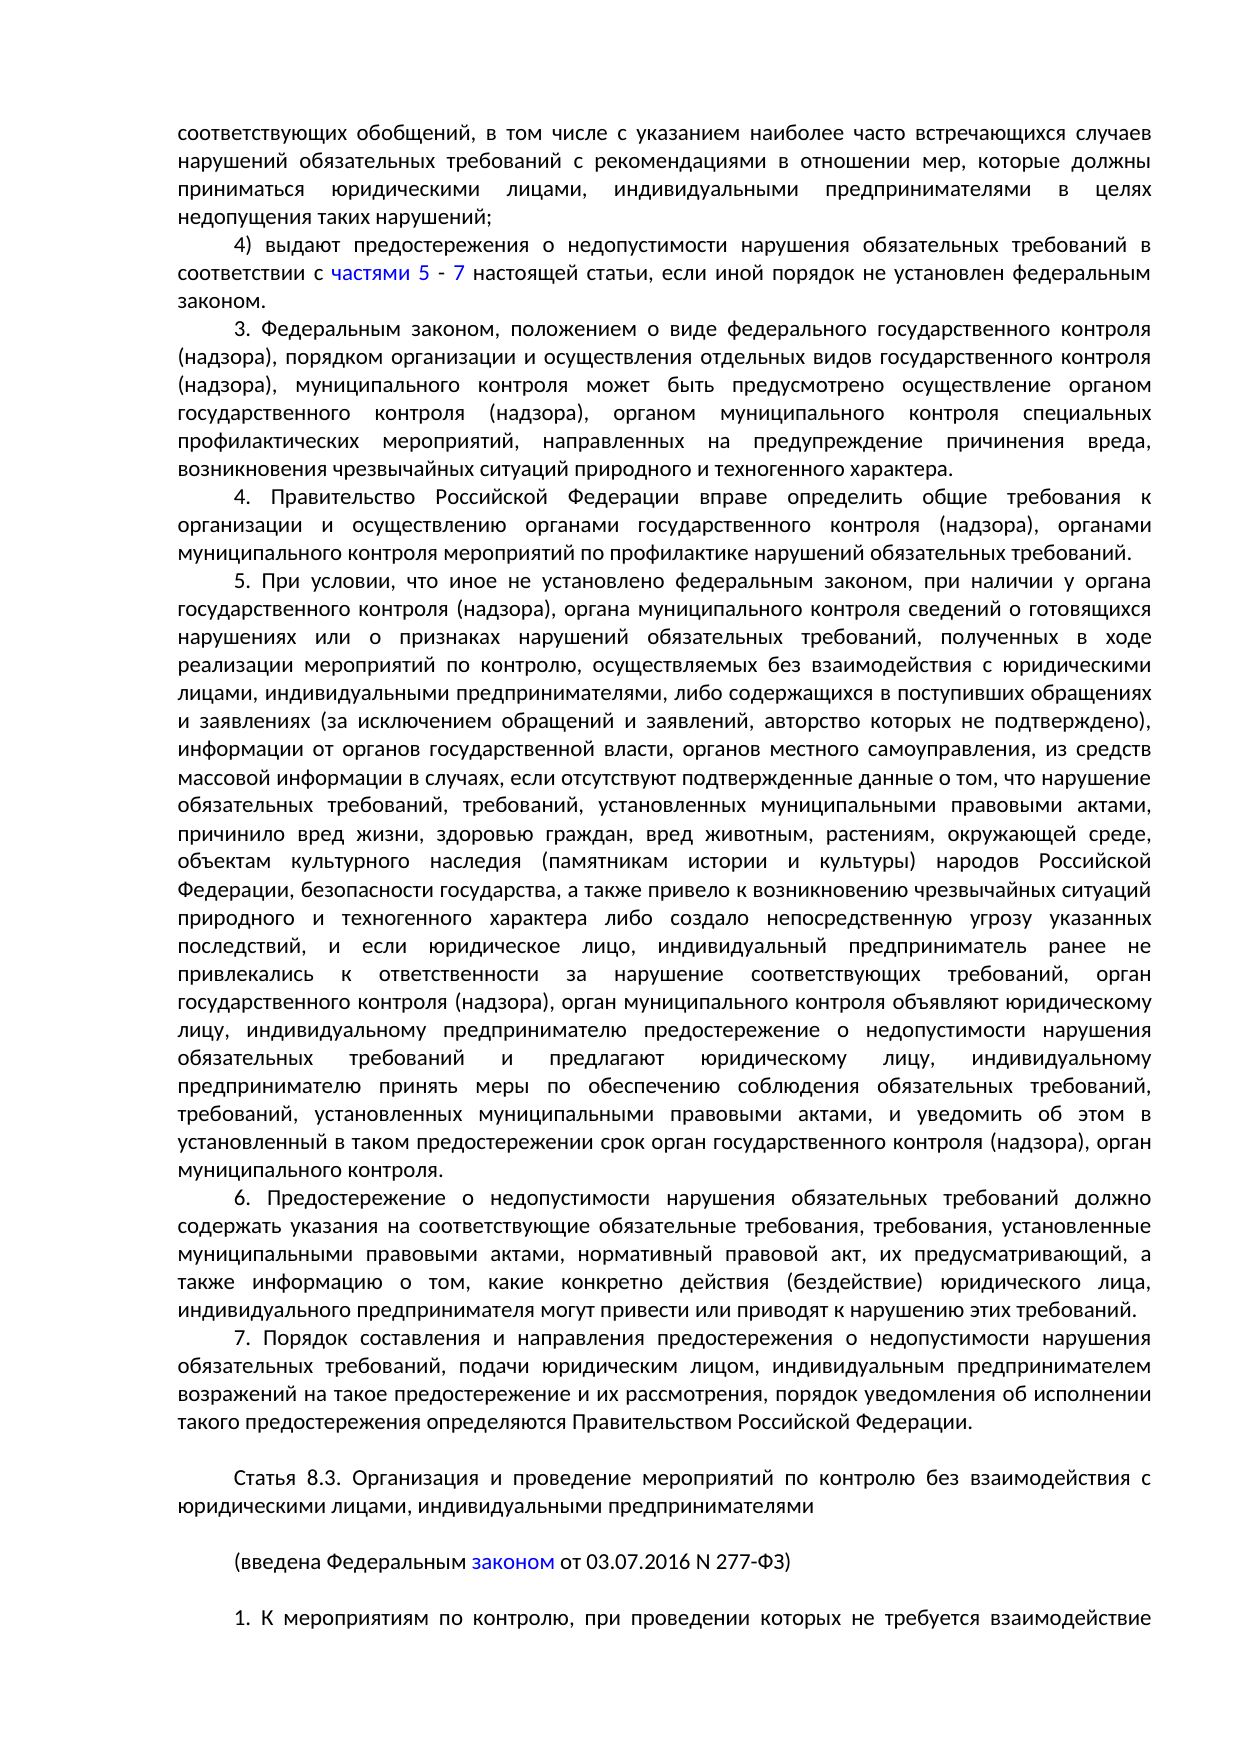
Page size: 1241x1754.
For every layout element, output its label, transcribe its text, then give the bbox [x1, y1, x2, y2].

text 4) выдают предостережения о недопустимости нарушения обязательных требований в соответствии с частями 5 - 7 настоящей статьи, если иной порядок не установлен федеральным законом. [177, 230, 1152, 314]
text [177, 118, 1152, 230]
text 4. Правительство Российской Федерации вправе определить общие требования к организации и осуществлению органами государственного контроля (надзора), органами муниципального контроля мероприятий по профилактике нарушений обязательных требований. [177, 482, 1152, 566]
text 5. При условии, что иное не установлено федеральным законом, при наличии у органа государственного контроля (надзора), органа муниципального контроля сведений о готовящихся нарушениях или о признаках нарушений обязательных требований, полученных в ходе реализации мероприятий по контролю, осуществляемых без взаимодействия с юридическими лицами, индивидуальными предпринимателями, либо содержащихся в поступивших обращениях и заявлениях (за исключением обращений и заявлений, авторство которых не подтверждено), информации от органов государственной власти, органов местного самоуправления, из средств массовой информации в случаях, если отсутствуют подтвержденные данные о том, что нарушение обязательных требований, требований, установленных муниципальными правовыми актами, причинило вред жизни, здоровью граждан, вред животным, растениям, окружающей среде, объектам культурного наследия (памятникам истории и культуры) народов Российской Федерации, безопасности государства, а также привело к возникновению чрезвычайных ситуаций природного и техногенного характера либо создало непосредственную угрозу указанных последствий, и если юридическое лицо, индивидуальный предприниматель ранее не привлекались к ответственности за нарушение соответствующих требований, орган государственного контроля (надзора), орган муниципального контроля объявляют юридическому лицу, индивидуальному предпринимателю предостережение о недопустимости нарушения обязательных требований и предлагают юридическому лицу, индивидуальному предпринимателю принять меры по обеспечению соблюдения обязательных требований, требований, установленных муниципальными правовыми актами, и уведомить об этом в установленный в таком предостережении срок орган государственного контроля (надзора), орган муниципального контроля. [177, 566, 1152, 1183]
text Статья 8.3. Организация и проведение мероприятий по контролю без взаимодействия с юридическими лицами, индивидуальными предпринимателями [177, 1463, 1152, 1519]
text 7. Порядок составления и направления предостережения о недопустимости нарушения обязательных требований, подачи юридическим лицом, индивидуальным предпринимателем возражений на такое предостережение и их рассмотрения, порядок уведомления об исполнении такого предостережения определяются Правительством Российской Федерации. [177, 1323, 1152, 1435]
text (введена Федеральным законом от 03.07.2016 N 277-ФЗ) [177, 1547, 1152, 1575]
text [177, 1603, 1152, 1631]
text 6. Предостережение о недопустимости нарушения обязательных требований должно содержать указания на соответствующие обязательные требования, требования, установленные муниципальными правовыми актами, нормативный правовой акт, их предусматривающий, а также информацию о том, какие конкретно действия (бездействие) юридического лица, индивидуального предпринимателя могут привести или приводят к нарушению этих требований. [177, 1183, 1152, 1323]
text 3. Федеральным законом, положением о виде федерального государственного контроля (надзора), порядком организации и осуществления отдельных видов государственного контроля (надзора), муниципального контроля может быть предусмотрено осуществление органом государственного контроля (надзора), органом муниципального контроля специальных профилактических мероприятий, направленных на предупреждение причинения вреда, возникновения чрезвычайных ситуаций природного и техногенного характера. [177, 314, 1152, 482]
